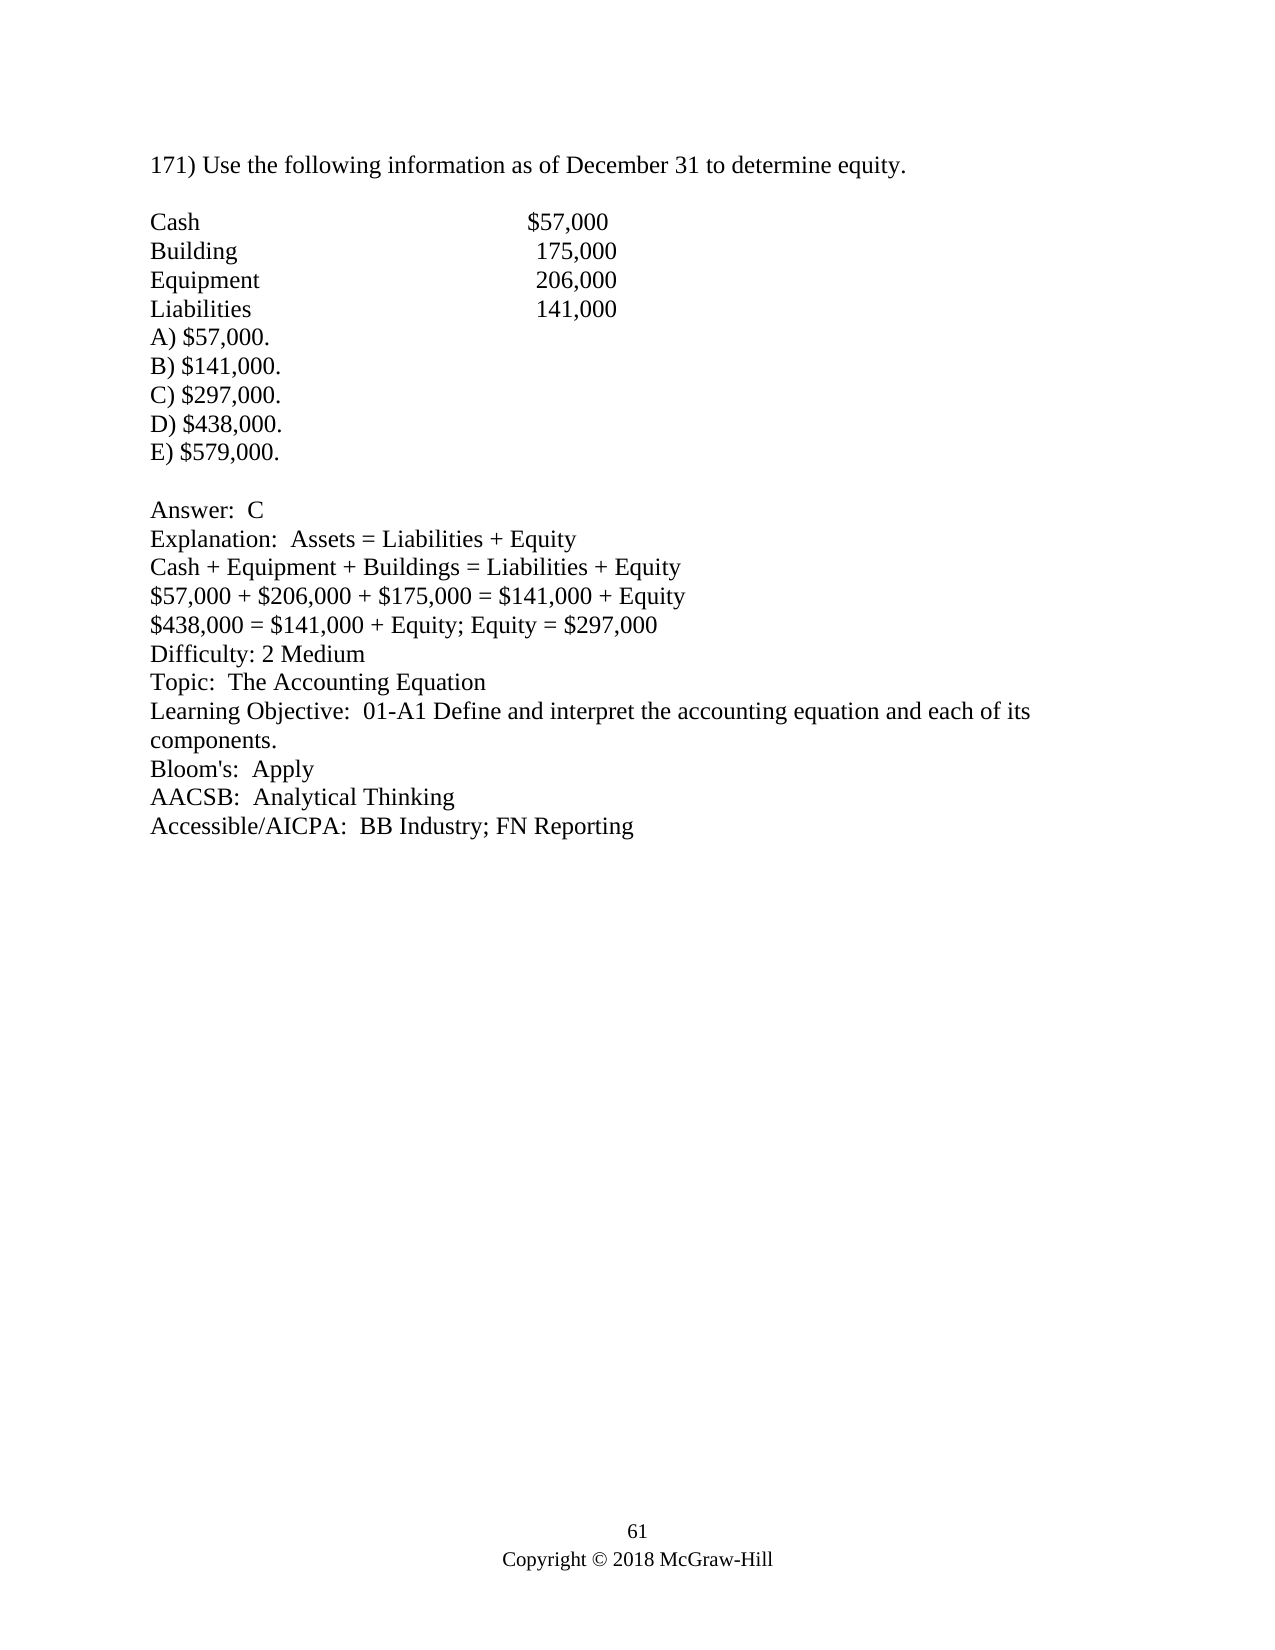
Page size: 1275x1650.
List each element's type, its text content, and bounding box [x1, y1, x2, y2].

text Answer: C [150, 495, 1125, 524]
text C) $297,000. [150, 380, 1125, 409]
text AACSB: Analytical Thinking [150, 782, 1125, 811]
text B) $141,000. [150, 351, 1125, 380]
text Bloom's: Apply [150, 754, 1125, 782]
text E) $579,000. [150, 437, 1125, 466]
text Cash + Equipment + Buildings = Liabilities + Equity [150, 552, 1125, 581]
text Difficulty: 2 Medium [150, 639, 1125, 667]
text A) $57,000. [150, 322, 1125, 351]
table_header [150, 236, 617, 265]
text Cash $57,000 [150, 207, 1125, 236]
text D) $438,000. [150, 409, 1125, 437]
text Accessible/AICPA: BB Industry; FN Reporting [150, 811, 1125, 840]
text Topic: The Accounting Equation [150, 667, 1125, 696]
text Learning Objective: 01-A1 Define and interpret the accounting equation and each of its components. [150, 696, 1125, 754]
text 171) Use the following information as of December 31 to determine equity. [150, 150, 1125, 179]
text $57,000 + $206,000 + $175,000 = $141,000 + Equity [150, 581, 1125, 610]
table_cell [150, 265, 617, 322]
text $438,000 = $141,000 + Equity; Equity = $297,000 [150, 610, 1125, 639]
text Explanation: Assets = Liabilities + Equity [150, 524, 1125, 552]
